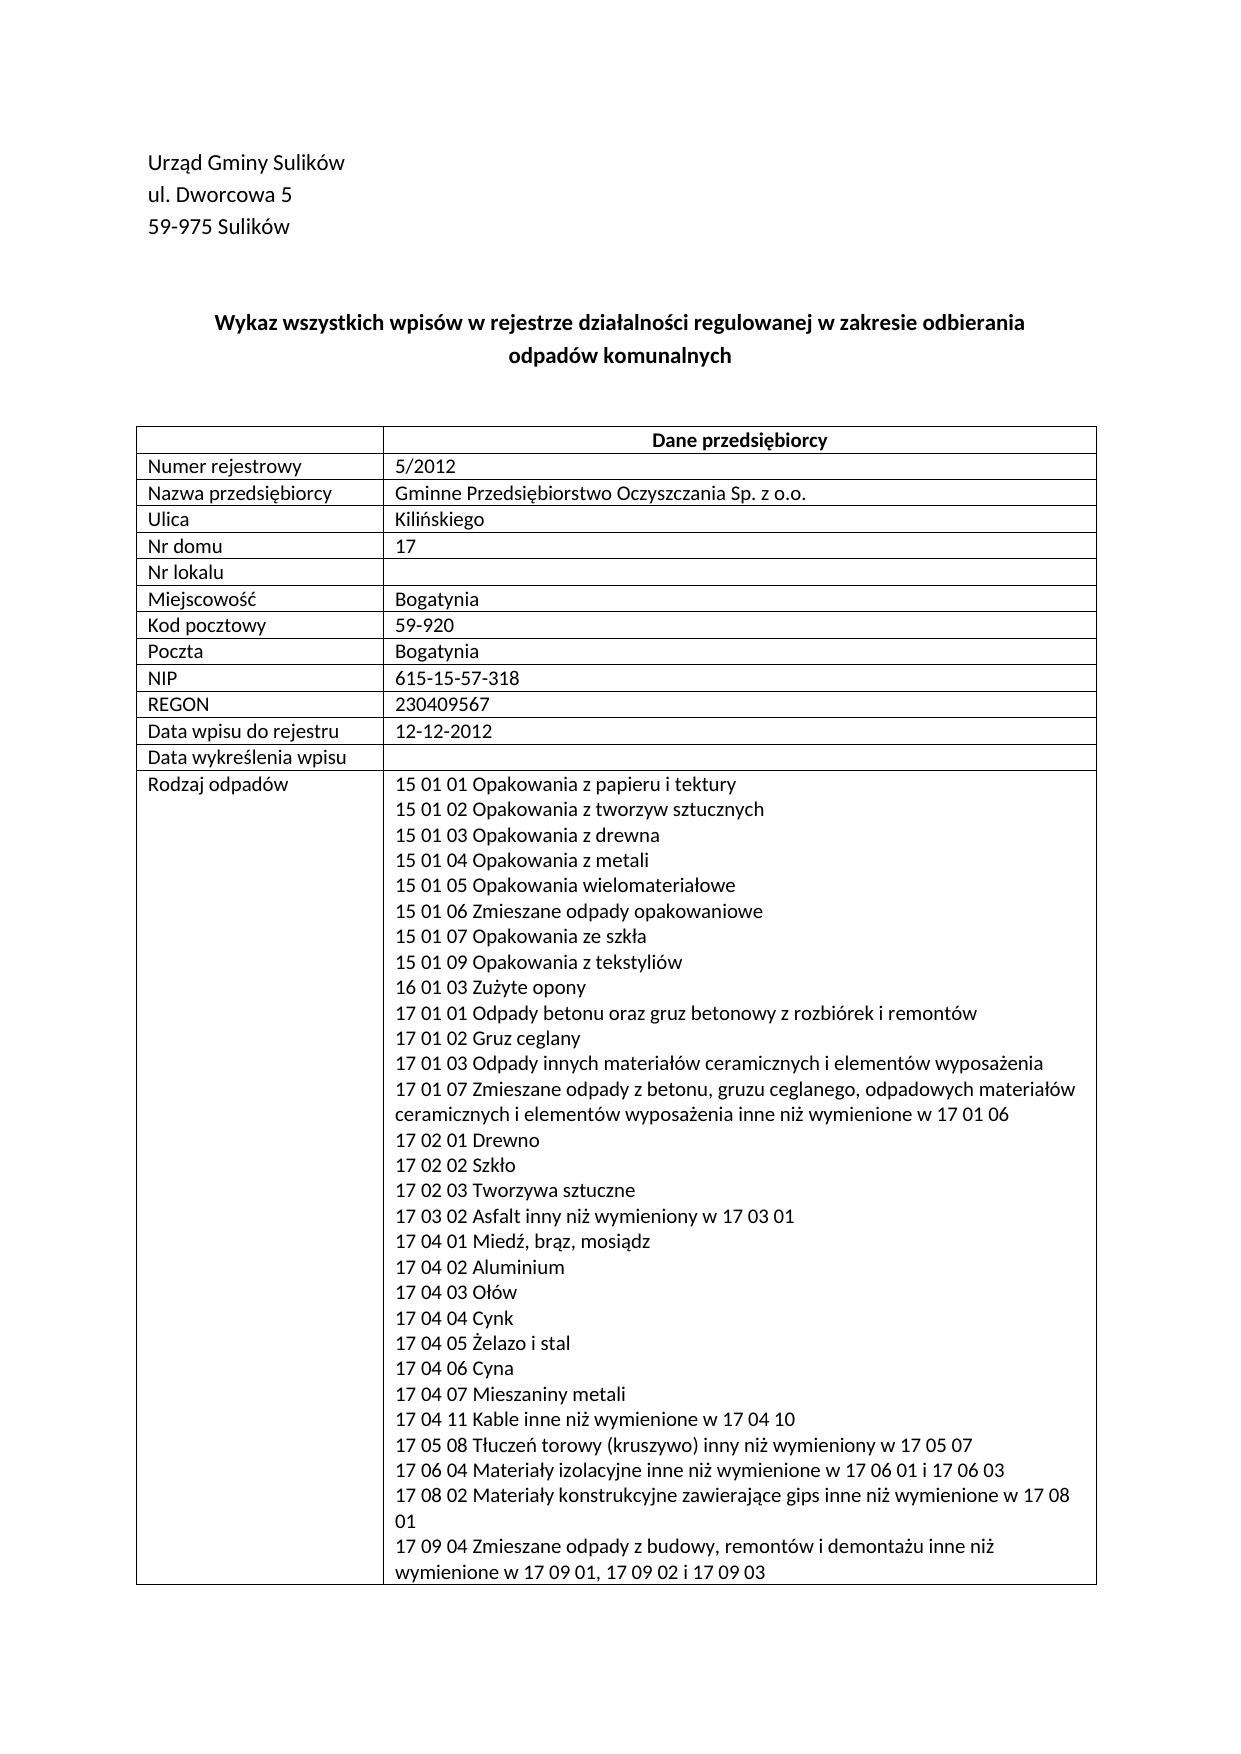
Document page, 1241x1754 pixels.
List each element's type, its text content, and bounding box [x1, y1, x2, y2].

text ul. Dworcowa 5 [148, 180, 1093, 208]
table_cell 17 [384, 533, 1096, 558]
table_cell REGON [137, 692, 383, 717]
text odpadów komunalnych [148, 341, 1093, 369]
table_cell Nr lokalu [137, 559, 383, 585]
table_cell Kilińskiego [384, 506, 1096, 532]
table_cell Miejscowość [137, 586, 383, 611]
table_cell Gminne Przedsiębiorstwo Oczyszczania Sp. z o.o. [384, 480, 1096, 505]
table_cell Nazwa przedsiębiorcy [137, 480, 383, 505]
table_cell [384, 559, 1096, 585]
table_cell 230409567 [384, 692, 1096, 717]
table_cell Bogatynia [384, 586, 1096, 611]
table_cell Rodzaj odpadów [137, 771, 383, 1584]
table_header [137, 427, 383, 452]
table_cell 615-15-57-318 [384, 665, 1096, 691]
table_cell 12-12-2012 [384, 718, 1096, 743]
table_cell Data wykreślenia wpisu [137, 745, 383, 770]
table_cell Nr domu [137, 533, 383, 558]
table_header Dane przedsiębiorcy [384, 427, 1096, 452]
table_cell Poczta [137, 639, 383, 664]
table_cell Kod pocztowy [137, 612, 383, 638]
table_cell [384, 771, 1096, 1584]
table_cell Numer rejestrowy [137, 454, 383, 479]
table_cell Ulica [137, 506, 383, 532]
table_cell [384, 745, 1096, 770]
text Urząd Gminy Sulików [148, 148, 1093, 176]
text 59-975 Sulików [148, 212, 1093, 240]
table_cell Bogatynia [384, 639, 1096, 664]
table_cell Data wpisu do rejestru [137, 718, 383, 743]
table_cell NIP [137, 665, 383, 691]
text Wykaz wszystkich wpisów w rejestrze działalności regulowanej w zakresie odbierania [148, 308, 1093, 337]
table_cell 59-920 [384, 612, 1096, 638]
table_cell 5/2012 [384, 454, 1096, 479]
